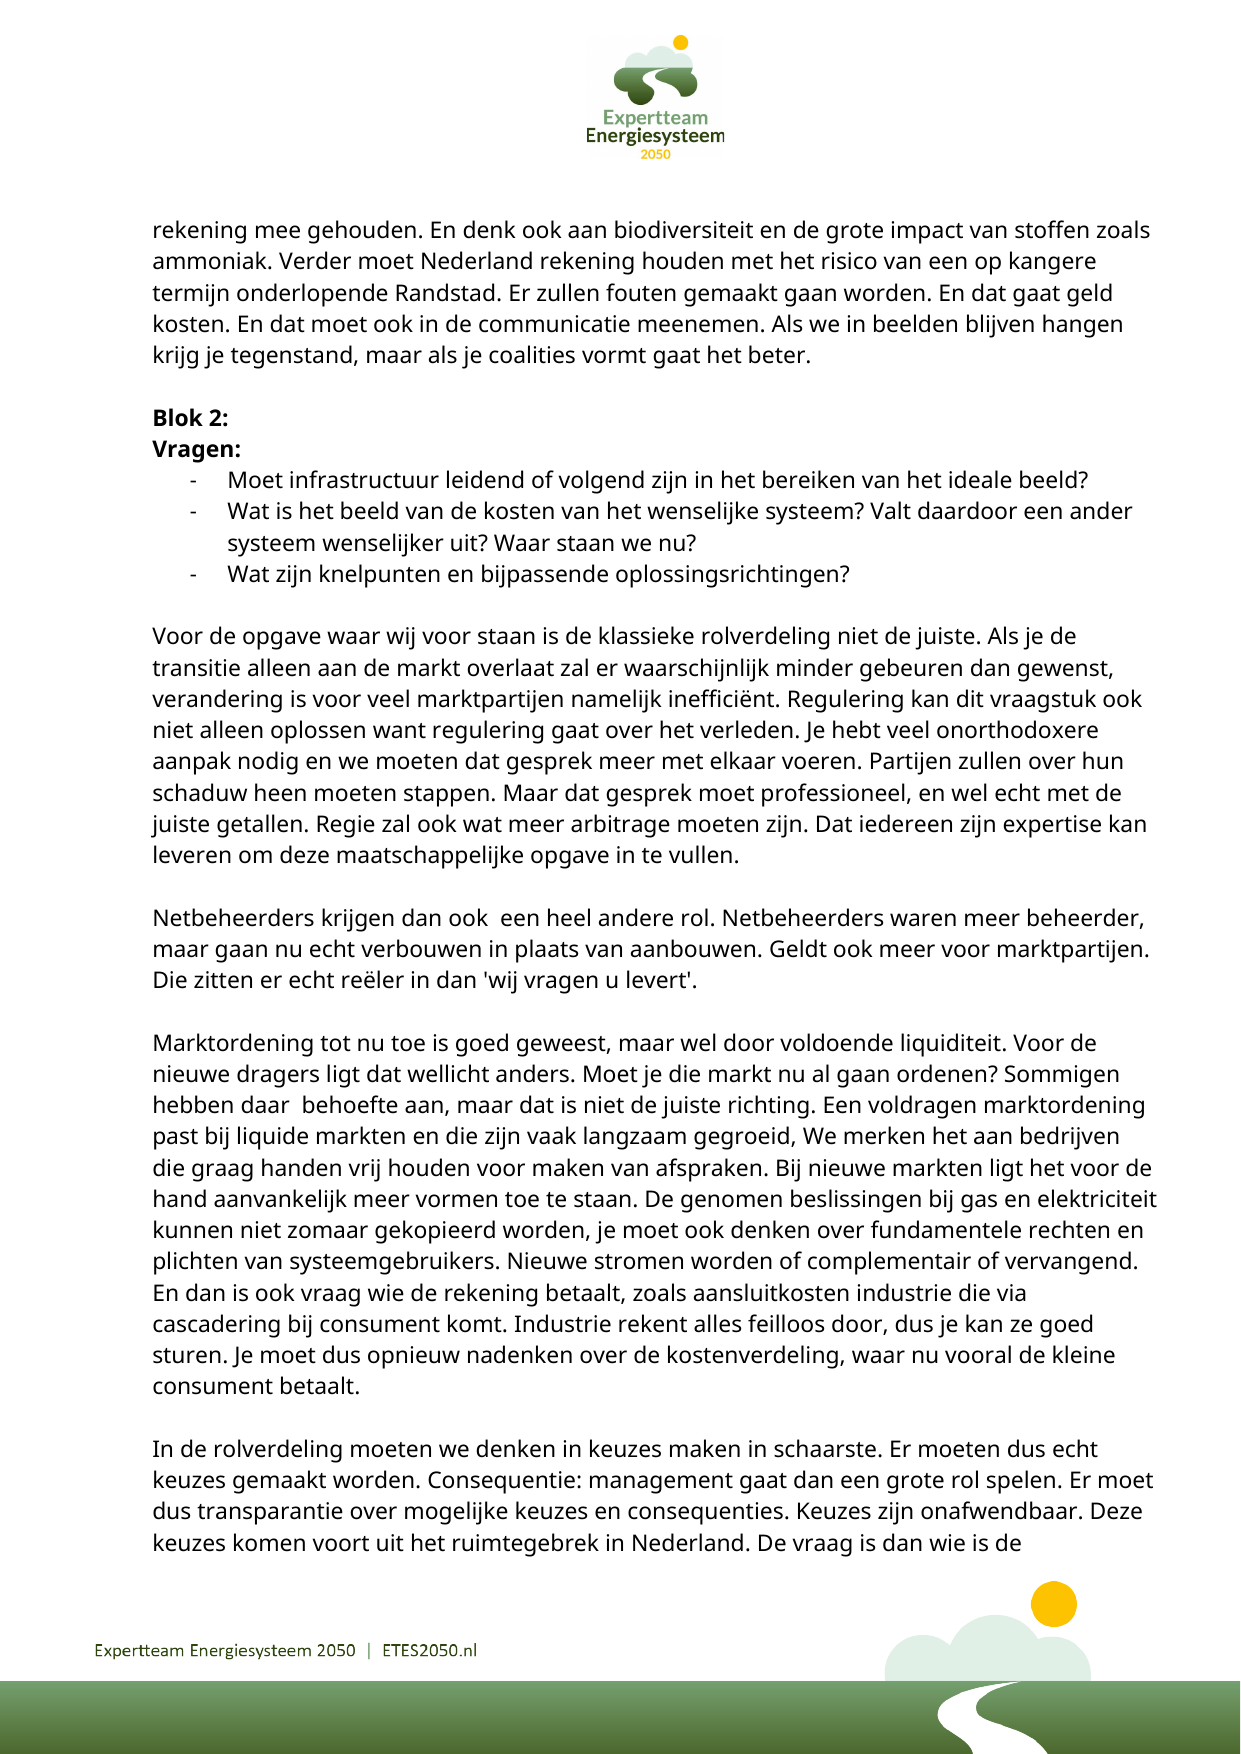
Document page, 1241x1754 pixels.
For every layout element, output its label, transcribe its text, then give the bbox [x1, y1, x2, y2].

list Wat zijn knelpunten en bijpassende oplossingsrichtingen? [189, 558, 1159, 589]
picture [0, 1581, 1241, 1754]
list Wat is het beeld van de kosten van het wenselijke systeem? Valt daardoor een ander systeem wenselijker uit? Waar staan we nu? [189, 495, 1159, 558]
text Vragen: [152, 433, 1159, 464]
text Voor de opgave waar wij voor staan is de klassieke rolverdeling niet de juiste. Als je de transitie alleen aan de markt overlaat zal er waarschijnlijk minder gebeuren dan gewenst, verandering is voor veel marktpartijen namelijk inefficiënt. Regulering kan dit vraagstuk ook niet alleen oplossen want regulering gaat over het verleden. Je hebt veel onorthodoxere aanpak nodig en we moeten dat gesprek meer met elkaar voeren. Partijen zullen over hun schaduw heen moeten stappen. Maar dat gesprek moet professioneel, en wel echt met de juiste getallen. Regie zal ook wat meer arbitrage moeten zijn. Dat iedereen zijn expertise kan leveren om deze maatschappelijke opgave in te vullen. [152, 620, 1159, 870]
text Marktordening tot nu toe is goed geweest, maar wel door voldoende liquiditeit. Voor de nieuwe dragers ligt dat wellicht anders. Moet je die markt nu al gaan ordenen? Sommigen hebben daar behoefte aan, maar dat is niet de juiste richting. Een voldragen marktordening past bij liquide markten en die zijn vaak langzaam gegroeid, We merken het aan bedrijven die graag handen vrij houden voor maken van afspraken. Bij nieuwe markten ligt het voor de hand aanvankelijk meer vormen toe te staan. De genomen beslissingen bij gas en elektriciteit kunnen niet zomaar gekopieerd worden, je moet ook denken over fundamentele rechten en plichten van systeemgebruikers. Nieuwe stromen worden of complementair of vervangend. En dan is ook vraag wie de rekening betaalt, zoals aansluitkosten industrie die via cascadering bij consument komt. Industrie rekent alles feilloos door, dus je kan ze goed sturen. Je moet dus opnieuw nadenken over de kostenverdeling, waar nu vooral de kleine consument betaalt. [152, 1027, 1159, 1402]
text Blok 2: [152, 402, 1159, 433]
picture [587, 35, 725, 159]
text Netbeheerders krijgen dan ook een heel andere rol. Netbeheerders waren meer beheerder, maar gaan nu echt verbouwen in plaats van aanbouwen. Geldt ook meer voor marktpartijen. Die zitten er echt reëler in dan 'wij vragen u levert'. [152, 902, 1159, 995]
list Moet infrastructuur leidend of volgend zijn in het bereiken van het ideale beeld? [189, 464, 1159, 495]
